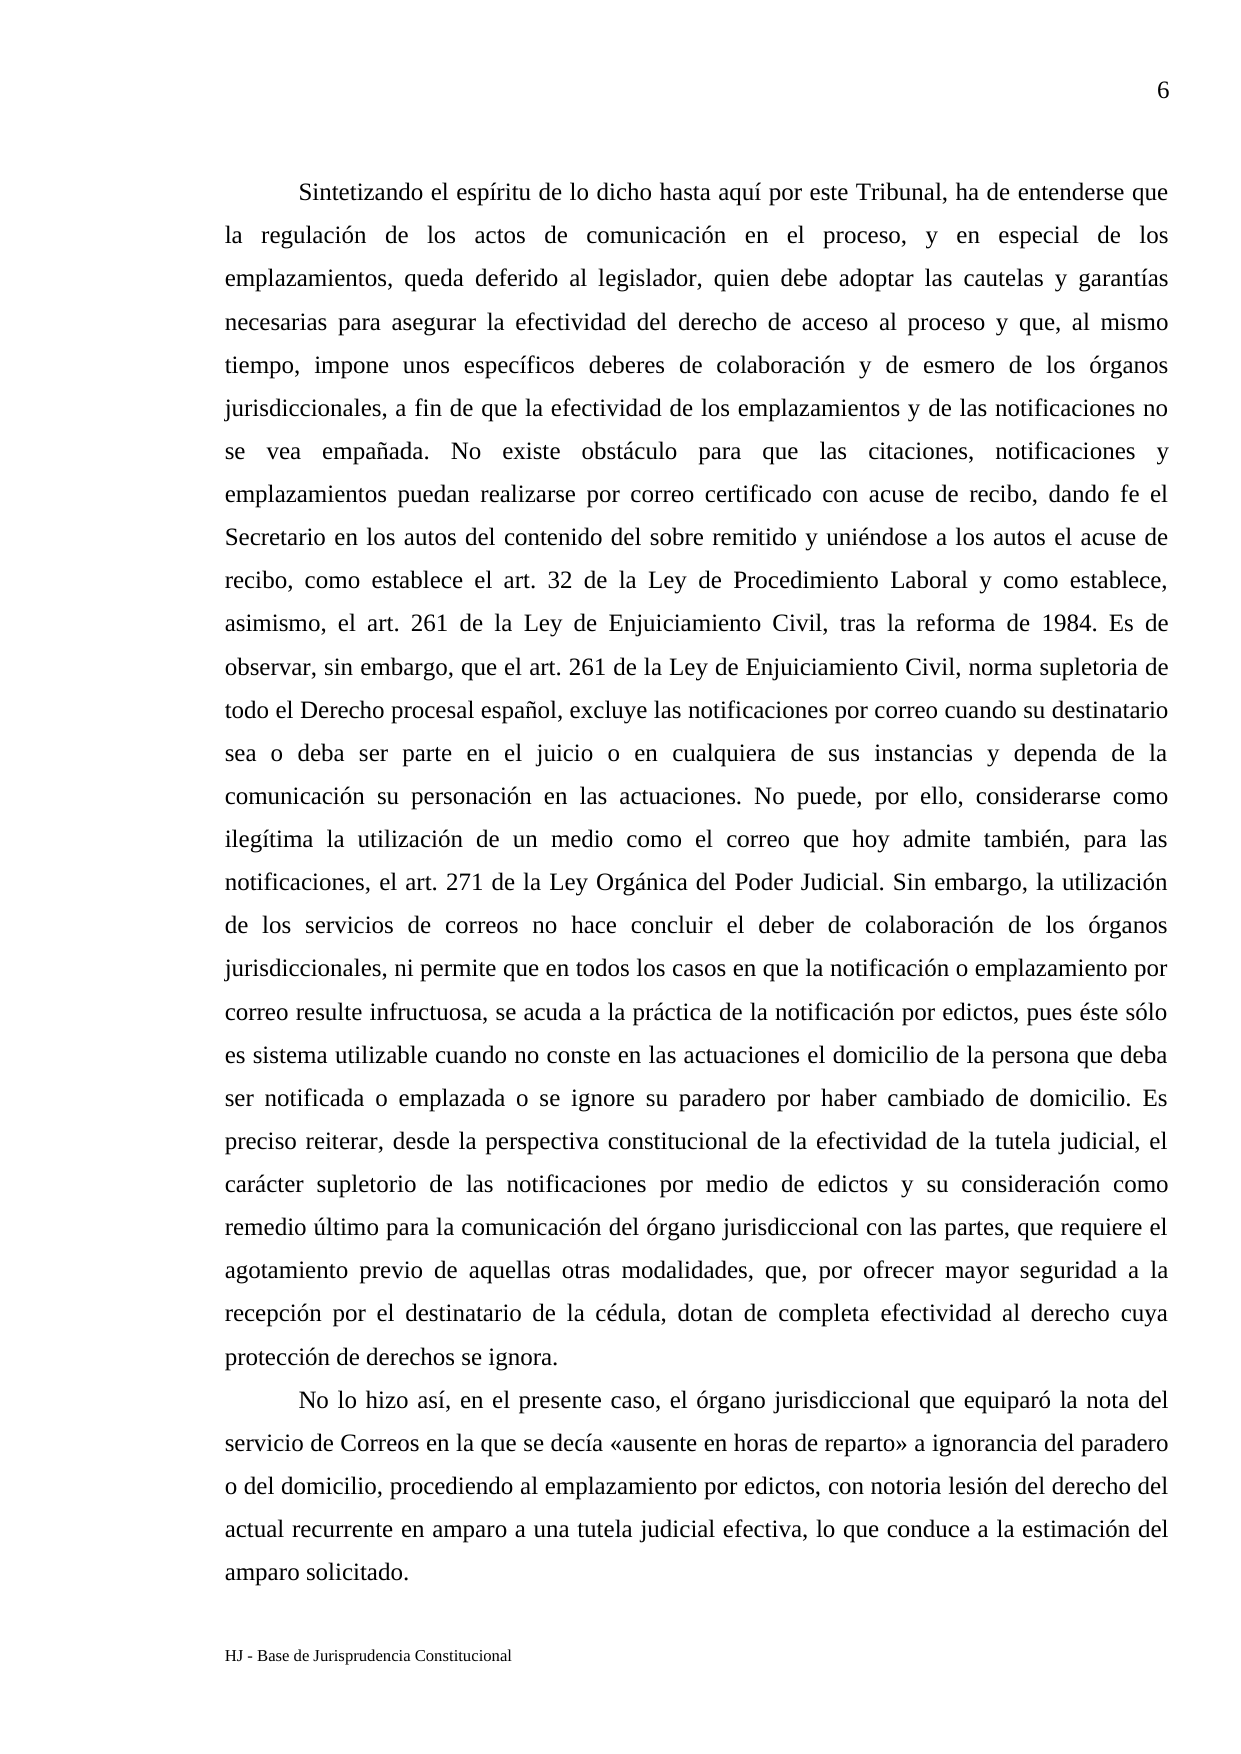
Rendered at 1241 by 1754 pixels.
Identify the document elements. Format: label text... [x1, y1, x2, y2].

text No lo hizo así, en el presente caso, el órgano jurisdiccional que equiparó la nota del servicio de Correos en la que se decía «ausente en horas de reparto» a ignorancia del paradero o del domicilio, procediendo al emplazamiento por edictos, con notoria lesión del derecho del actual recurrente en amparo a una tutela judicial efectiva, lo que conduce a la estimación del amparo solicitado. [224, 1385, 1169, 1586]
text Sintetizando el espíritu de lo dicho hasta aquí por este Tribunal, ha de entenderse que la regulación de los actos de comunicación en el proceso, y en especial de los emplazamientos, queda deferido al legislador, quien debe adoptar las cautelas y garantías necesarias para asegurar la efectividad del derecho de acceso al proceso y que, al mismo tiempo, impone unos específicos deberes de colaboración y de esmero de los órganos jurisdiccionales, a fin de que la efectividad de los emplazamientos y de las notificaciones no se vea empañada. No existe obstáculo para que las citaciones, notificaciones y emplazamientos puedan realizarse por correo certificado con acuse de recibo, dando fe el Secretario en los autos del contenido del sobre remitido y uniéndose a los autos el acuse de recibo, como establece el art. 32 de la Ley de Procedimiento Laboral y como establece, asimismo, el art. 261 de la Ley de Enjuiciamiento Civil, tras la reforma de 1984. Es de observar, sin embargo, que el art. 261 de la Ley de Enjuiciamiento Civil, norma supletoria de todo el Derecho procesal español, excluye las notificaciones por correo cuando su destinatario sea o deba ser parte en el juicio o en cualquiera de sus instancias y dependa de la comunicación su personación en las actuaciones. No puede, por ello, considerarse como ilegítima la utilización de un medio como el correo que hoy admite también, para las notificaciones, el art. 271 de la Ley Orgánica del Poder Judicial. Sin embargo, la utilización de los servicios de correos no hace concluir el deber de colaboración de los órganos jurisdiccionales, ni permite que en todos los casos en que la notificación o emplazamiento por correo resulte infructuosa, se acuda a la práctica de la notificación por edictos, pues éste sólo es sistema utilizable cuando no conste en las actuaciones el domicilio de la persona que deba ser notificada o emplazada o se ignore su paradero por haber cambiado de domicilio. Es preciso reiterar, desde la perspectiva constitucional de la efectividad de la tutela judicial, el carácter supletorio de las notificaciones por medio de edictos y su consideración como remedio último para la comunicación del órgano jurisdiccional con las partes, que requiere el agotamiento previo de aquellas otras modalidades, que, por ofrecer mayor seguridad a la recepción por el destinatario de la cédula, dotan de completa efectividad al derecho cuya protección de derechos se ignora. [224, 177, 1169, 1370]
